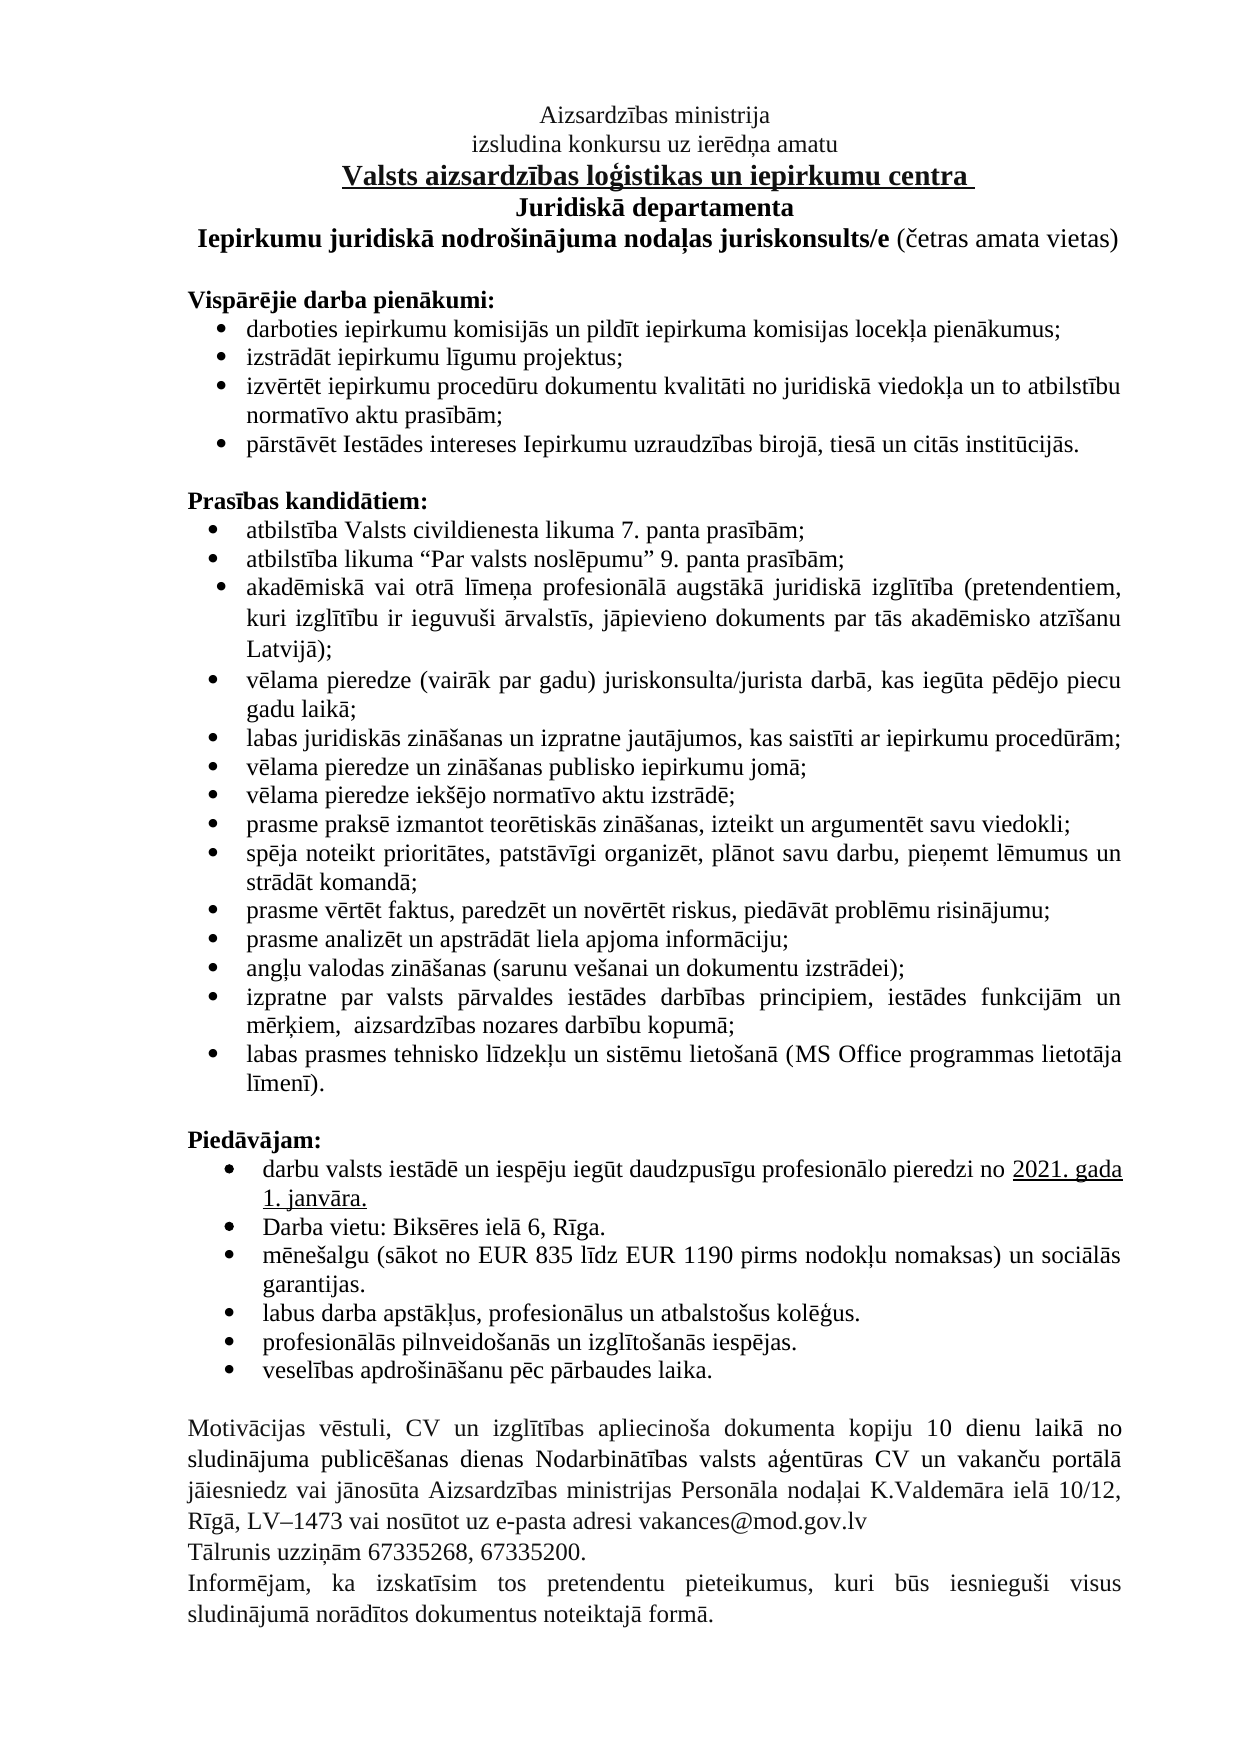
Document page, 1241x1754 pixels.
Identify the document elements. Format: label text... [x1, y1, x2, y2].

text Valsts aizsardzības loģistikas un iepirkumu centra [187, 158, 1122, 191]
text izsludina konkursu uz ierēdņa amatu [187, 129, 1122, 158]
list veselības apdrošināšanu pēc pārbaudes laika. [225, 1356, 1122, 1384]
list darbu valsts iestādē un iespēju iegūt daudzpusīgu profesionālo pieredzi no 2021. gada 1. janvāra. [225, 1154, 1122, 1212]
list pārstāvēt Iestādes intereses Iepirkumu uzraudzības birojā, tiesā un citās institūcijās. [217, 429, 1122, 457]
text Prasības kandidātiem: [187, 486, 1122, 515]
text Vispārējie darba pienākumi: [187, 285, 1122, 314]
list vēlama pieredze (vairāk par gadu) juriskonsulta/jurista darbā, kas iegūta pēdējo piecu gadu laikā; [209, 666, 1122, 723]
list atbilstība likuma “Par valsts noslēpumu” 9. panta prasībām; [209, 544, 1122, 572]
list izvērtēt iepirkumu procedūru dokumentu kvalitāti no juridiskā viedokļa un to atbilstību normatīvo aktu prasībām; [217, 371, 1122, 429]
text Motivācijas vēstuli, CV un izglītības apliecinoša dokumenta kopiju 10 dienu laikā no sludinājuma publicēšanas dienas Nodarbinātības valsts aģentūras CV un vakanču portālā jāiesniedz vai jānosūta Aizsardzības ministrijas Personāla nodaļai K.Valdemāra ielā 10/12, Rīgā, LV–1473 vai nosūtot uz e-pasta adresi vakances@mod.gov.lv [187, 1413, 1122, 1535]
list angļu valodas zināšanas (sarunu vešanai un dokumentu izstrādei); [209, 953, 1122, 982]
list akadēmiskā vai otrā līmeņa profesionālā augstākā juridiskā izglītība (pretendentiem, kuri izglītību ir ieguvuši ārvalstīs, jāpievieno dokuments par tās akadēmisko atzīšanu Latvijā); [217, 572, 1122, 663]
text Juridiskā departamenta [187, 191, 1122, 223]
list labas prasmes tehnisko līdzekļu un sistēmu lietošanā (MS Office programmas lietotāja līmenī). [209, 1039, 1122, 1097]
list atbilstība Valsts civildienesta likuma 7. panta prasībām; [209, 515, 1122, 544]
text Piedāvājam: [187, 1126, 1122, 1154]
list prasme praksē izmantot teorētiskās zināšanas, izteikt un argumentēt savu viedokli; [209, 809, 1122, 838]
text Tālrunis uzziņām 67335268, 67335200. [187, 1537, 1122, 1566]
list spēja noteikt prioritātes, patstāvīgi organizēt, plānot savu darbu, pieņemt lēmumus un strādāt komandā; [209, 838, 1122, 896]
list mēnešalgu (sākot no EUR 835 līdz EUR 1190 pirms nodokļu nomaksas) un sociālās garantijas. [225, 1241, 1122, 1298]
list prasme vērtēt faktus, paredzēt un novērtēt riskus, piedāvāt problēmu risinājumu; [209, 896, 1122, 924]
list profesionālās pilnveidošanās un izglītošanās iespējas. [225, 1327, 1122, 1356]
text Informējam, ka izskatīsim tos pretendentu pieteikumus, kuri būs iesnieguši visus sludinājumā norādītos dokumentus noteiktajā formā. [187, 1568, 1122, 1628]
list izpratne par valsts pārvaldes iestādes darbības principiem, iestādes funkcijām un mērķiem, aizsardzības nozares darbību kopumā; [209, 982, 1122, 1039]
list labus darba apstākļus, profesionālus un atbalstošus kolēģus. [225, 1298, 1122, 1327]
list Darba vietu: Biksēres ielā 6, Rīga. [225, 1212, 1122, 1241]
list izstrādāt iepirkumu līgumu projektus; [217, 342, 1122, 371]
list vēlama pieredze iekšējo normatīvo aktu izstrādē; [209, 781, 1122, 809]
text Aizsardzības ministrija [187, 100, 1122, 129]
text Iepirkumu juridiskā nodrošinājuma nodaļas juriskonsults/e (četras amata vietas) [187, 223, 1122, 254]
list darboties iepirkumu komisijās un pildīt iepirkuma komisijas locekļa pienākumus; [217, 314, 1122, 342]
list prasme analizēt un apstrādāt liela apjoma informāciju; [209, 924, 1122, 953]
list vēlama pieredze un zināšanas publisko iepirkumu jomā; [209, 752, 1122, 781]
list labas juridiskās zināšanas un izpratne jautājumos, kas saistīti ar iepirkumu procedūrām; [209, 723, 1122, 752]
